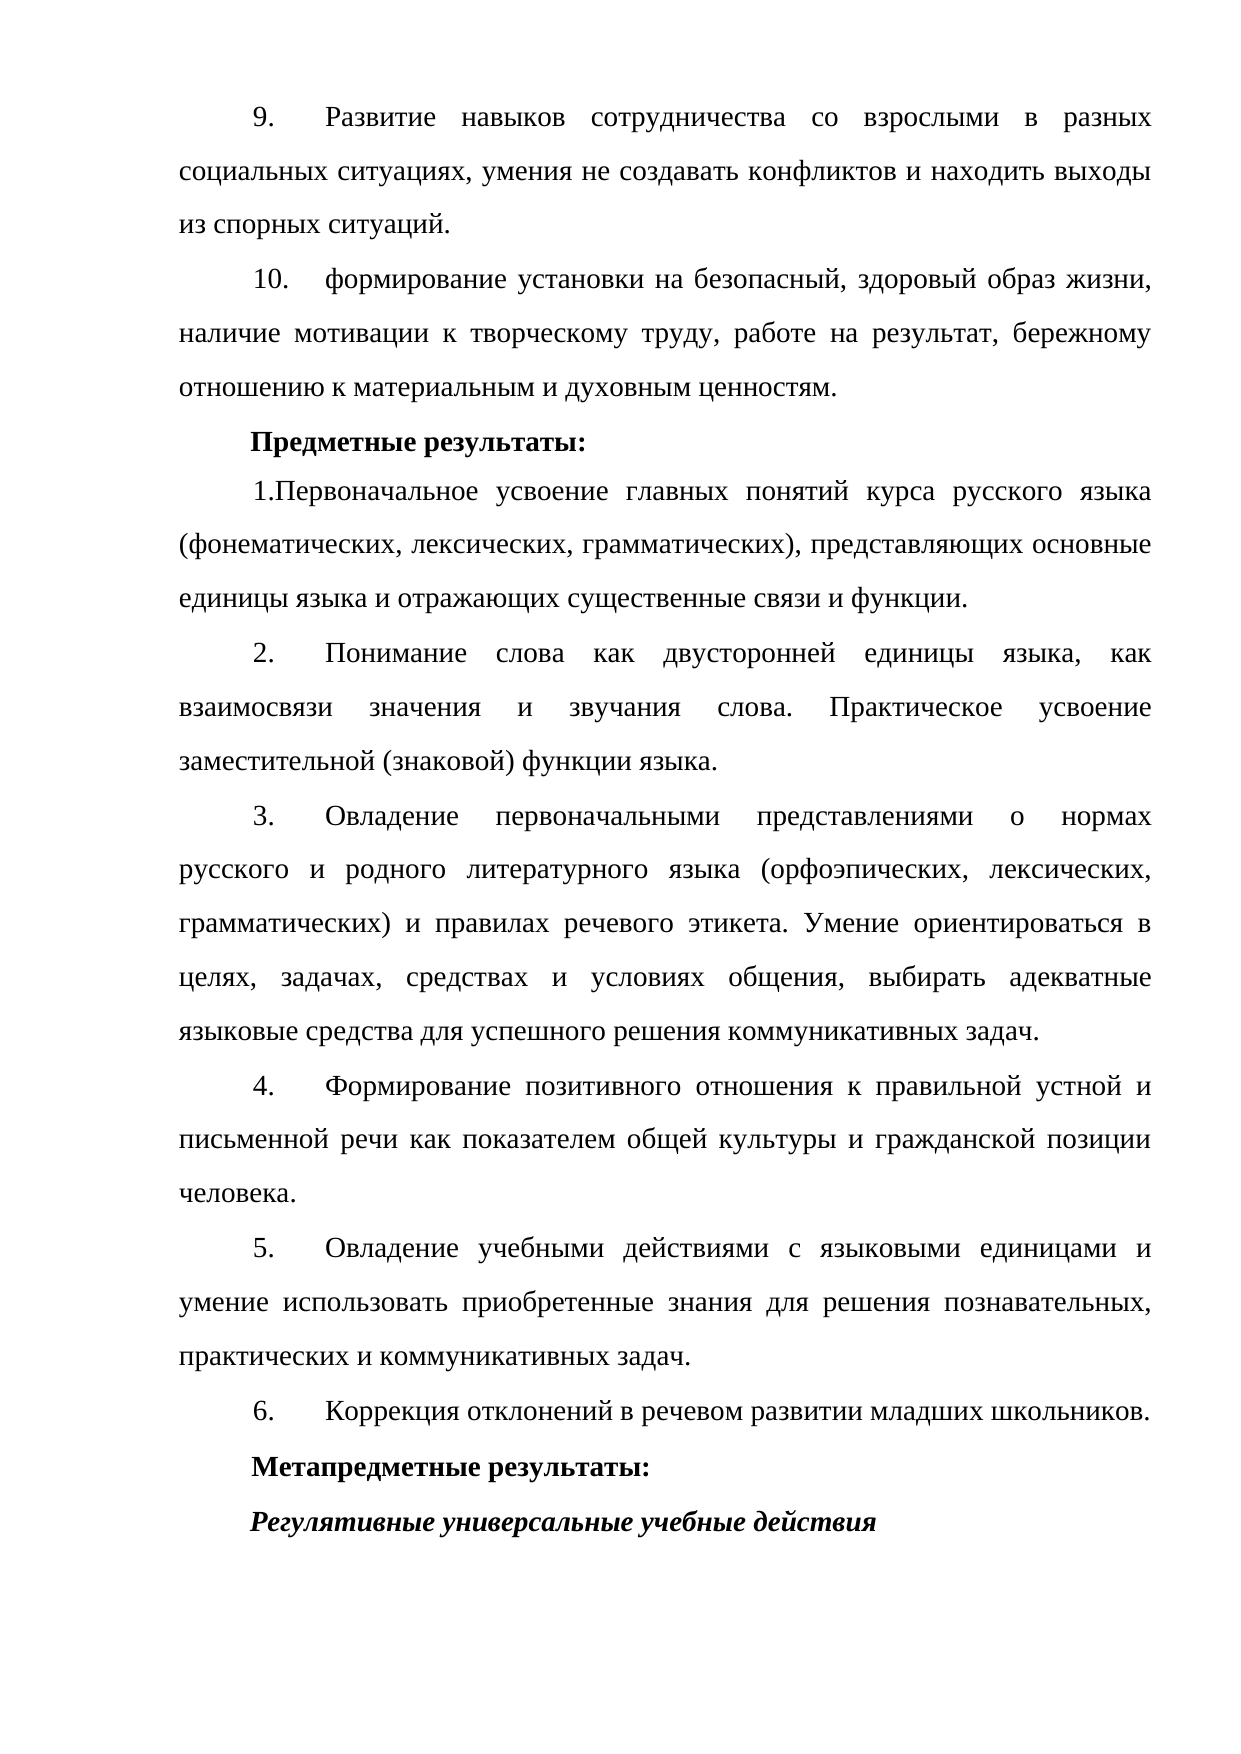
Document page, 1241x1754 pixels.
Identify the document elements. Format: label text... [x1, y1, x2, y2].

list Овладение учебными действиями с языковыми единицами и умение использовать приобретенные знания для решения познавательных, практических и коммуникативных задач. [179, 1230, 1152, 1371]
text Регулятивные универсальные учебные действия [249, 1504, 1152, 1538]
list Развитие навыков сотрудничества со взрослыми в разных социальных ситуациях, умения не создавать конфликтов и находить выходы из спорных ситуаций. [179, 99, 1152, 240]
list Понимание слова как двусторонней единицы языка, как взаимосвязи значения и звучания слова. Практическое усвоение заместительной (знаковой) функции языка. [179, 636, 1152, 776]
text Метапредметные результаты: [251, 1449, 1152, 1482]
text 1.Первоначальное усвоение главных понятий курса русского языка (фонематических, лексических, грамматических), представляющих основные единицы языка и отражающих существенные связи и функции. [179, 473, 1152, 614]
list Формирование позитивного отношения к правильной устной и письменной речи как показателем общей культуры и гражданской позиции человека. [179, 1068, 1152, 1209]
text Предметные результаты: [177, 424, 1152, 458]
list Коррекция отклонений в речевом развитии младших школьников. [179, 1393, 1152, 1426]
list Овладение первоначальными представлениями о нормах русского и родного литературного языка (орфоэпических, лексических, грамматических) и правилах речевого этикета. Умение ориентироваться в целях, задачах, средствах и условиях общения, выбирать адекватные языковые средства для успешного решения коммуникативных задач. [179, 798, 1152, 1046]
list формирование установки на безопасный, здоровый образ жизни, наличие мотивации к творческому труду, работе на результат, бережному отношению к материальным и духовным ценностям. [179, 262, 1152, 402]
